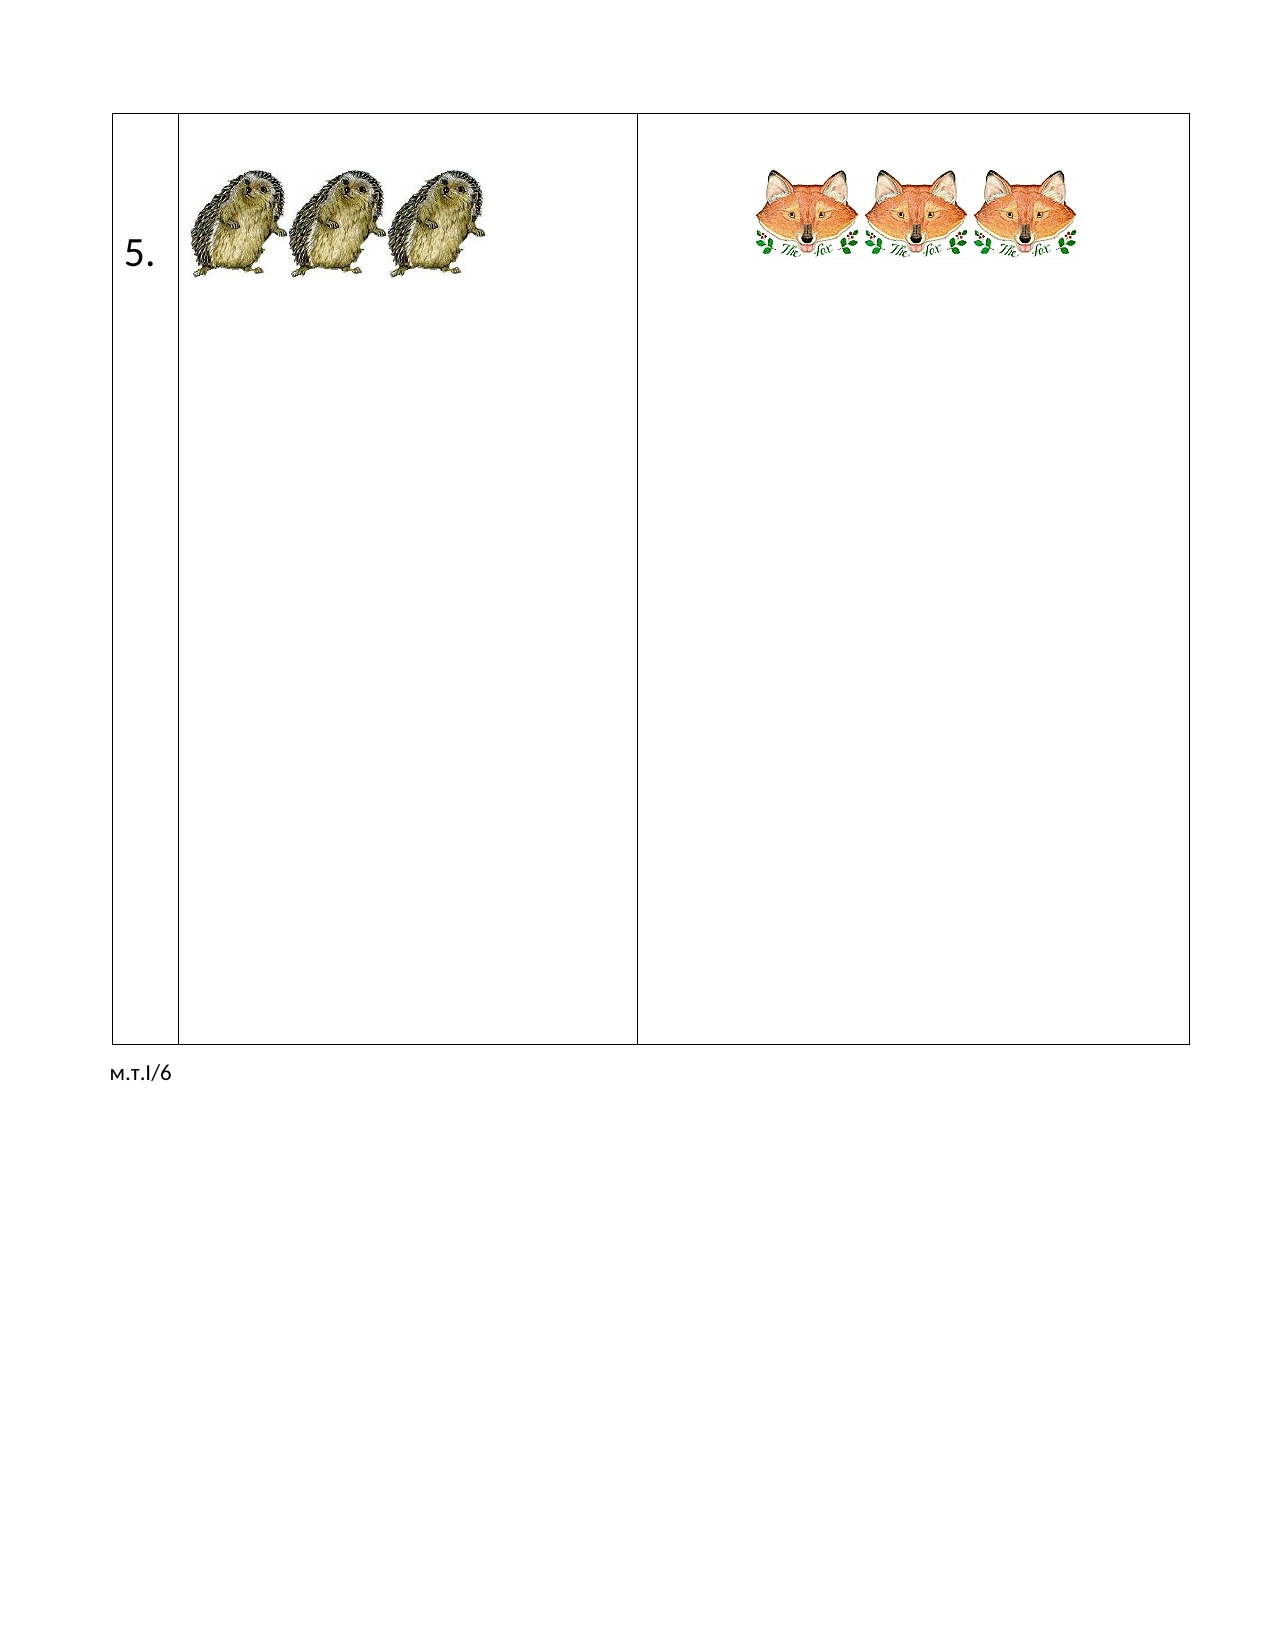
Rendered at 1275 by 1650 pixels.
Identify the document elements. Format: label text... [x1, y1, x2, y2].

table_cell [179, 114, 637, 1044]
table_cell 5. [113, 114, 178, 1044]
table_cell [638, 114, 1189, 1044]
picture [751, 169, 1078, 259]
picture [189, 169, 486, 279]
text м.т.I/6 [94, 1058, 1191, 1086]
